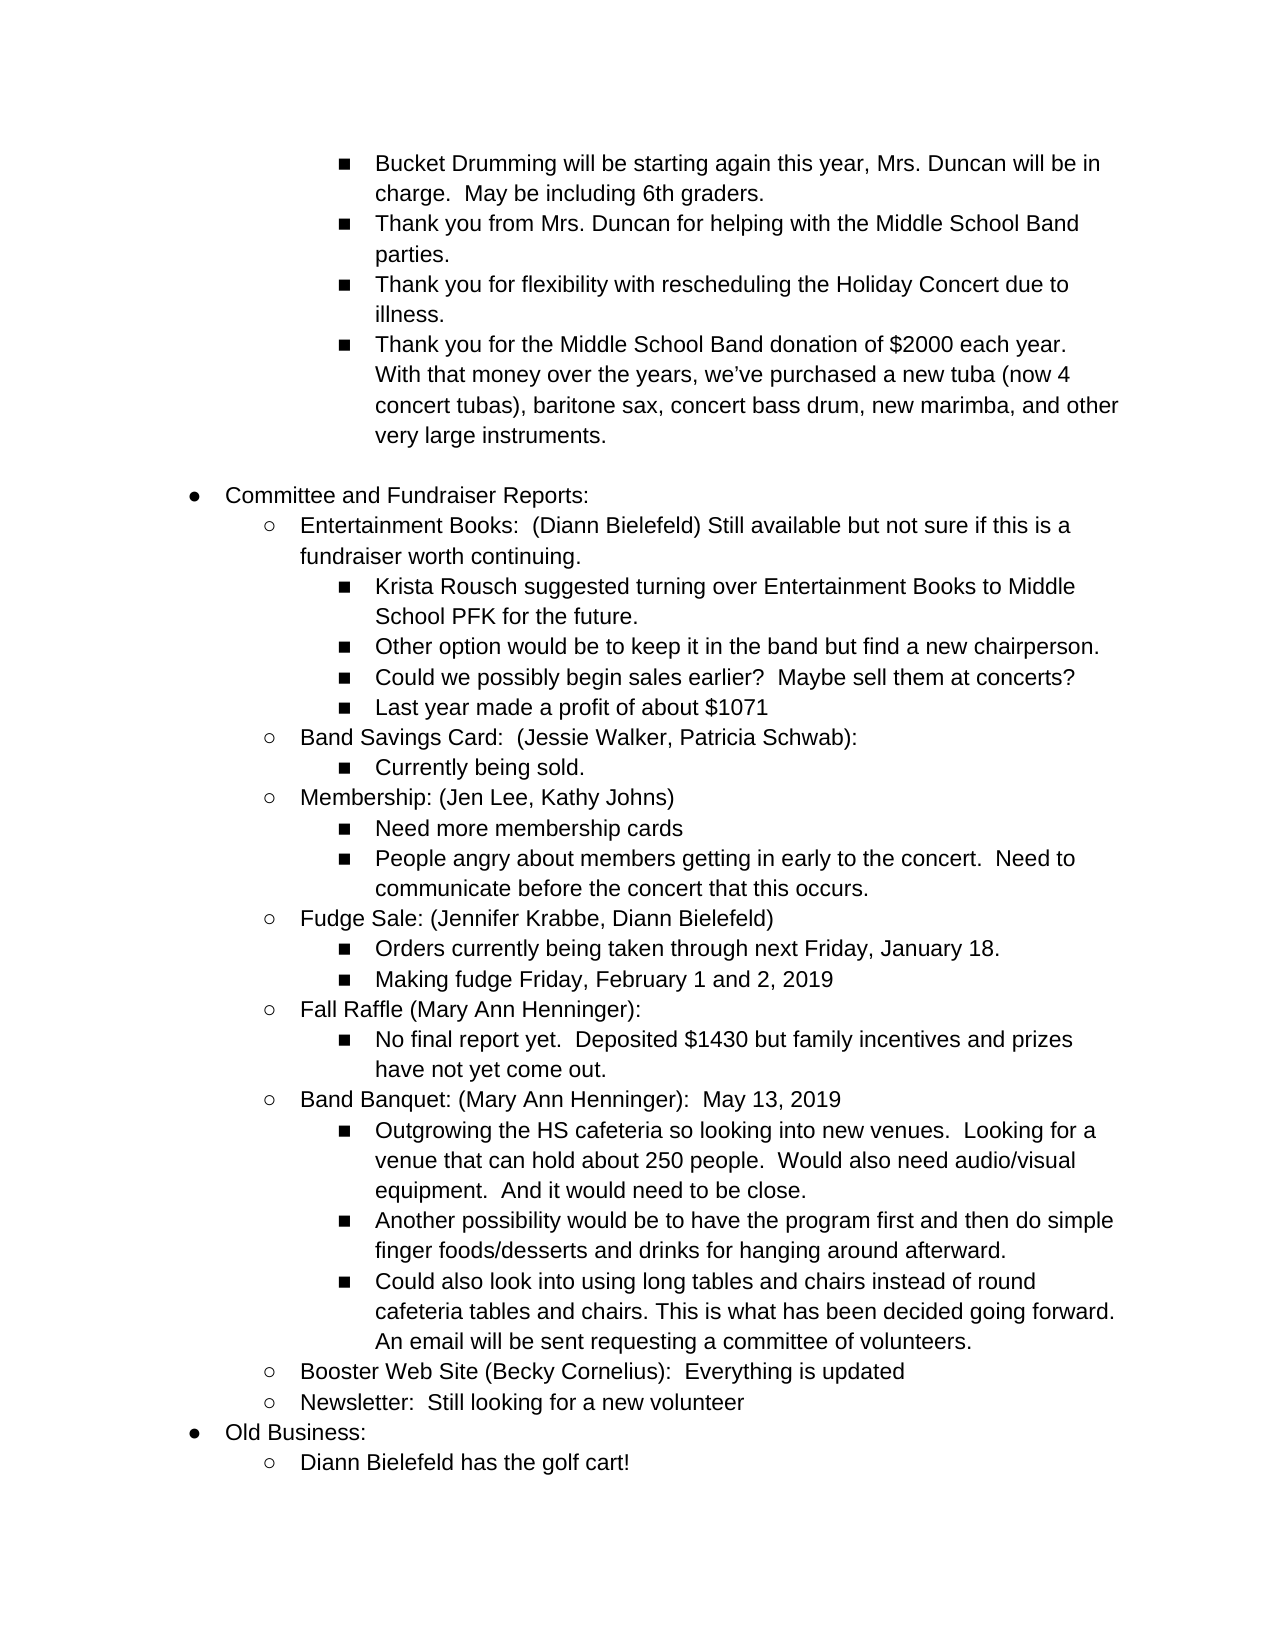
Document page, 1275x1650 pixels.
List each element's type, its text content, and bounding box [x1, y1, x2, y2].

list Could we possibly begin sales earlier? Maybe sell them at concerts? [337, 663, 1125, 690]
list Orders currently being taken through next Friday, January 18. [337, 935, 1125, 962]
list Outgrowing the HS cafeteria so looking into new venues. Looking for a venue that can hold about 250 people. Would also need audio/visual equipment. And it would need to be close. [337, 1117, 1125, 1203]
list Krista Rousch suggested turning over Entertainment Books to Middle School PFK for the future. [337, 573, 1125, 629]
list Need more membership cards [337, 814, 1125, 841]
list Another possibility would be to have the program first and then do simple finger foods/desserts and drinks for hanging around afterward. [337, 1207, 1125, 1264]
list Entertainment Books: (Diann Bielefeld) Still available but not sure if this is a fundraiser worth continuing. [262, 512, 1125, 569]
list People angry about members getting in early to the concert. Need to communicate before the concert that this occurs. [337, 845, 1125, 901]
list Fall Raffle (Mary Ann Henninger): [262, 996, 1125, 1022]
list Diann Bielefeld has the golf cart! [262, 1449, 1125, 1475]
list Old Business: [187, 1419, 1125, 1445]
list Booster Web Site (Becky Cornelius): Everything is updated [262, 1358, 1125, 1385]
list Thank you for flexibility with rescheduling the Holiday Concert due to illness. [337, 271, 1125, 327]
list Could also look into using long tables and chairs instead of round cafeteria tables and chairs. This is what has been decided going forward. An email will be sent requesting a committee of volunteers. [337, 1268, 1125, 1354]
list Last year made a profit of about $1071 [337, 694, 1125, 720]
list No final report yet. Deposited $1430 but family incentives and prizes have not yet come out. [337, 1026, 1125, 1083]
list Thank you from Mrs. Duncan for helping with the Middle School Band parties. [337, 210, 1125, 267]
list Membership: (Jen Lee, Kathy Johns) [262, 784, 1125, 811]
list Committee and Fundraiser Reports: [187, 482, 1125, 509]
list Other option would be to keep it in the band but find a new chairperson. [337, 633, 1125, 660]
list Thank you for the Middle School Band donation of $2000 each year. With that money over the years, we’ve purchased a new tuba (now 4 concert tubas), baritone sax, concert bass drum, new marimba, and other very large instruments. [337, 331, 1125, 448]
list Currently being sold. [337, 754, 1125, 781]
list Fudge Sale: (Jennifer Krabbe, Diann Bielefeld) [262, 905, 1125, 932]
list Band Banquet: (Mary Ann Henninger): May 13, 2019 [262, 1086, 1125, 1113]
list Newsletter: Still looking for a new volunteer [262, 1388, 1125, 1415]
list Making fudge Friday, February 1 and 2, 2019 [337, 966, 1125, 992]
list Band Savings Card: (Jessie Walker, Patricia Schwab): [262, 724, 1125, 750]
list Bucket Drumming will be starting again this year, Mrs. Duncan will be in charge. May be including 6th graders. [337, 150, 1125, 207]
